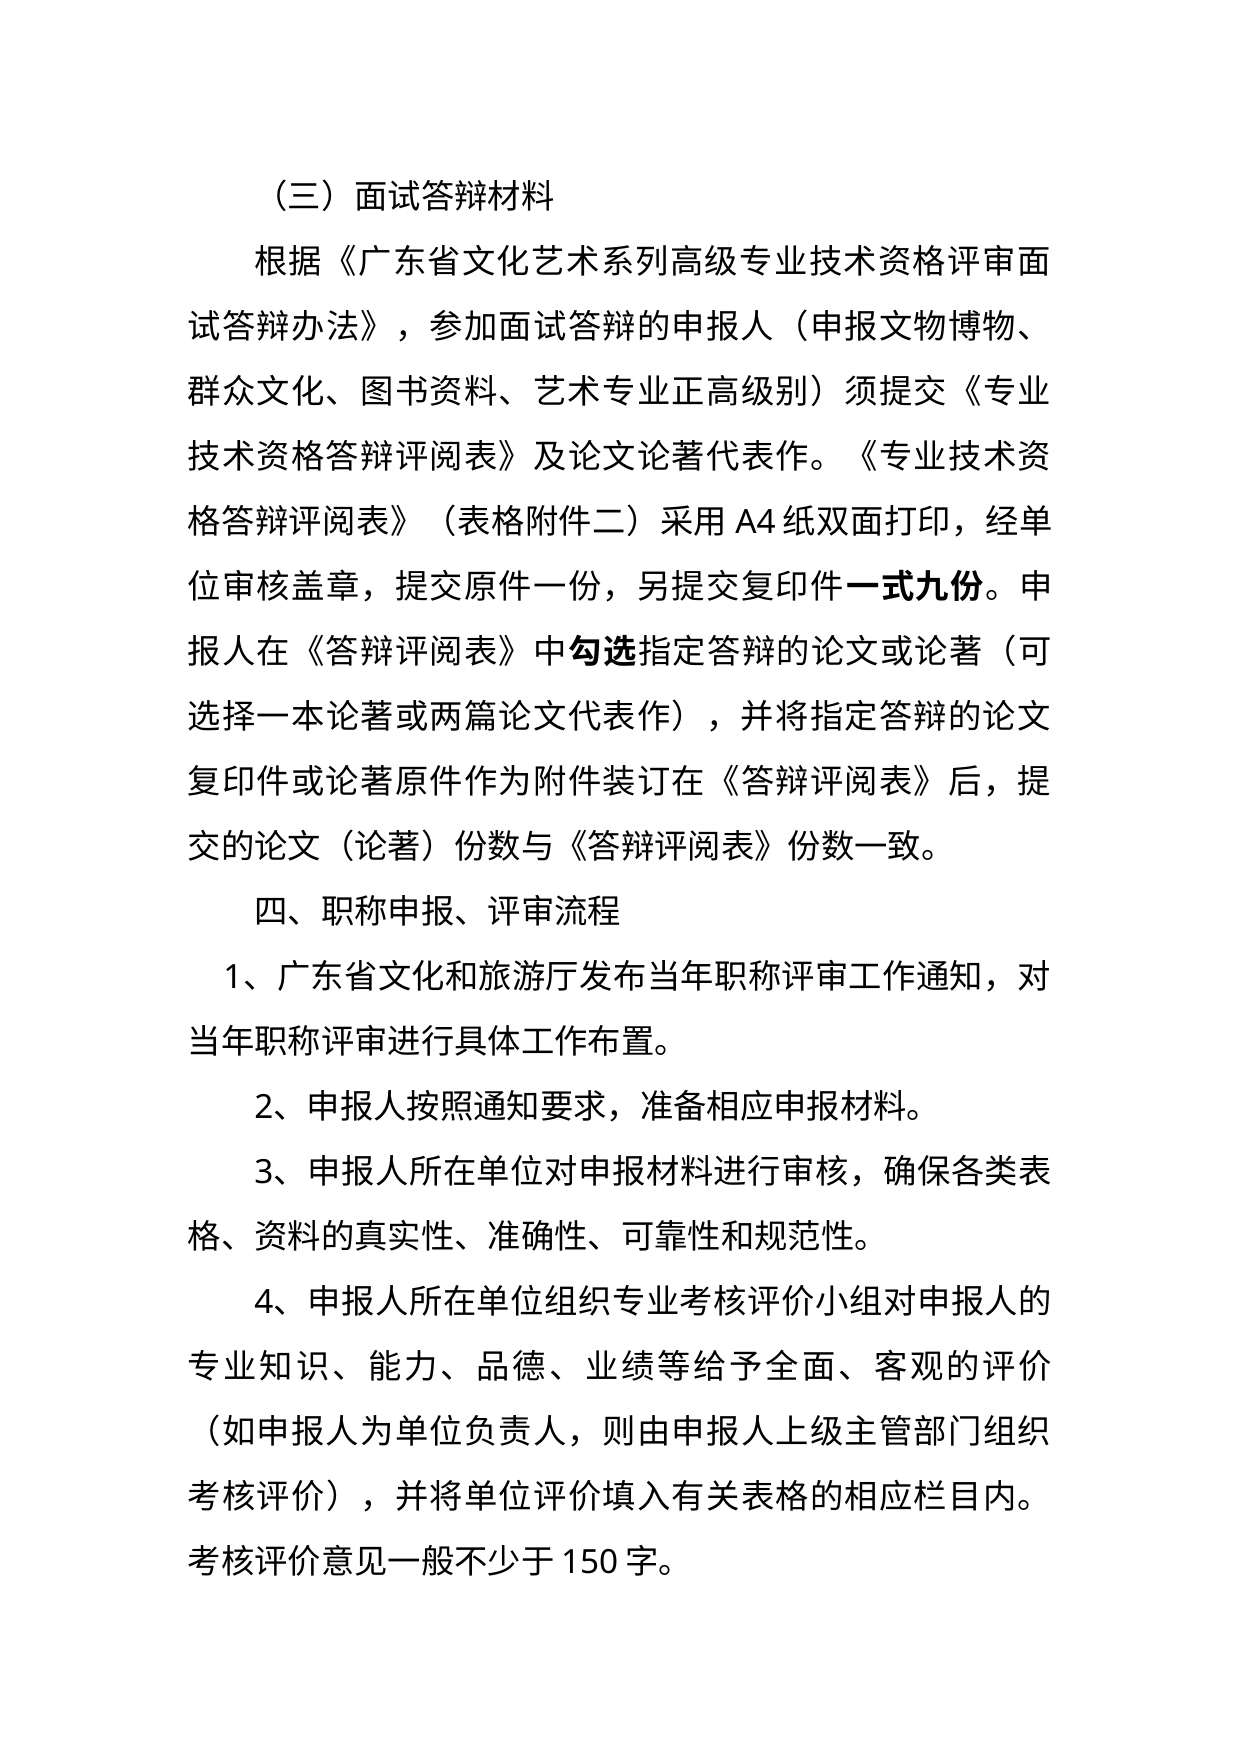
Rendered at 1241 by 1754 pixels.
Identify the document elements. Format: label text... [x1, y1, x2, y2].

list 职称申报、评审流程 [187, 877, 1053, 942]
list 1、广东省文化和旅游厅发布当年职称评审工作通知，对当年职称评审进行具体工作布置。 [187, 942, 1053, 1072]
list 4、申报人所在单位组织专业考核评价小组对申报人的专业知识、能力、品德、业绩等给予全面、客观的评价（如申报人为单位负责人，则由申报人上级主管部门组织考核评价），并将单位评价填入有关表格的相应栏目内。考核评价意见一般不少于150字。 [187, 1267, 1053, 1592]
list 3、申报人所在单位对申报材料进行审核，确保各类表格、资料的真实性、准确性、可靠性和规范性。 [187, 1137, 1053, 1267]
list 2、申报人按照通知要求，准备相应申报材料。 [187, 1072, 1053, 1137]
list 根据《广东省文化艺术系列高级专业技术资格评审面试答辩办法》，参加面试答辩的申报人（申报文物博物、群众文化、图书资料、艺术专业正高级别）须提交《专业技术资格答辩评阅表》及论文论著代表作。《专业技术资格答辩评阅表》（表格附件二）采用A4纸双面打印，经单位审核盖章，提交原件一份，另提交复印件一式九份。申报人在《答辩评阅表》中勾选指定答辩的论文或论著（可选择一本论著或两篇论文代表作），并将指定答辩的论文复印件或论著原件作为附件装订在《答辩评阅表》后，提交的论文（论著）份数与《答辩评阅表》份数一致。 [187, 227, 1053, 877]
list 面试答辩材料 [187, 162, 1053, 227]
